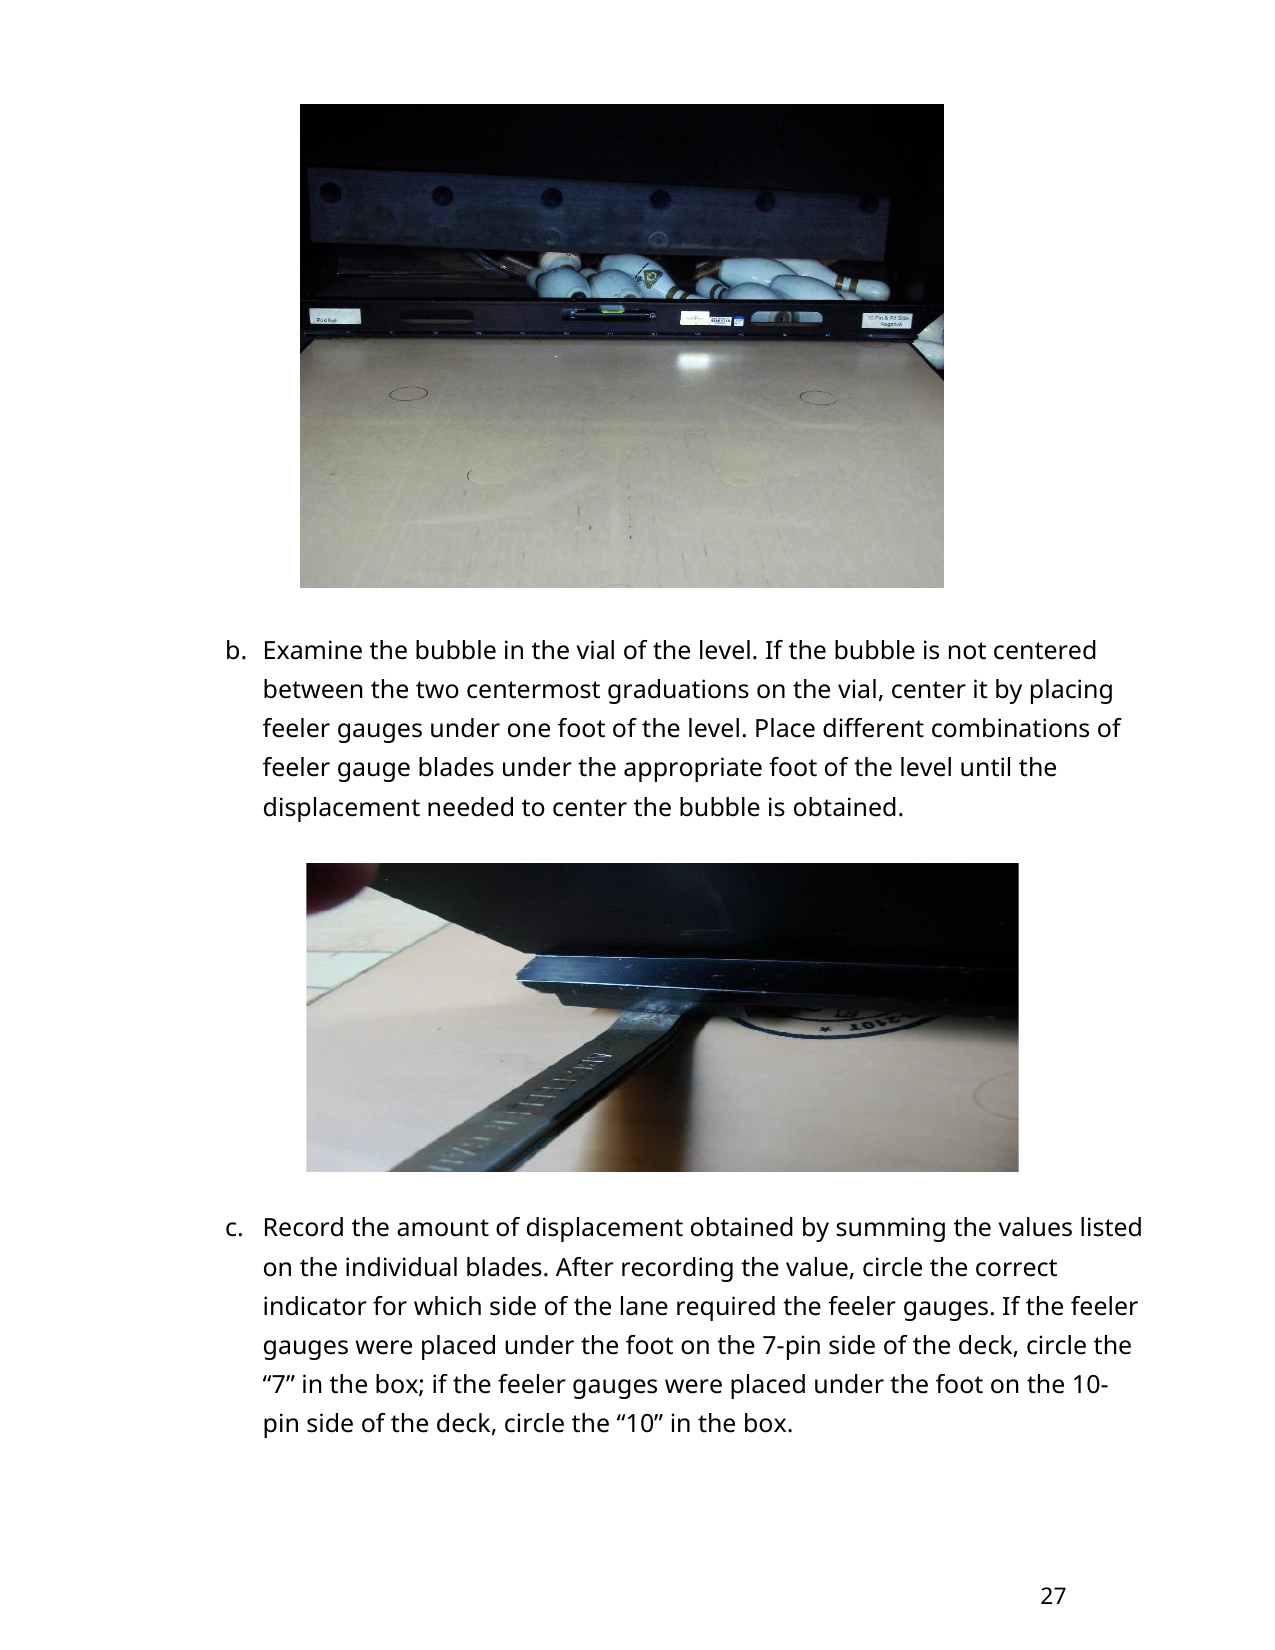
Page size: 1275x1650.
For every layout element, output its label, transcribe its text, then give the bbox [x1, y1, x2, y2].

picture [306, 863, 1019, 1172]
list Examine the bubble in the vial of the level. If the bubble is not centered between the two centermost graduations on the vial, center it by placing feeler gauges under one foot of the level. Place different combinations of feeler gauge blades under the appropriate foot of the level until the displacement needed to center the bubble is obtained. [225, 633, 1141, 823]
list Record the amount of displacement obtained by summing the values listed on the individual blades. After recording the value, circle the correct indicator for which side of the lane required the feeler gauges. If the feeler gauges were placed under the foot on the 7-pin side of the deck, circle the “7” in the box; if the feeler gauges were placed under the foot on the 10-pin side of the deck, circle the “10” in the box. [225, 1210, 1144, 1440]
picture [300, 104, 944, 588]
